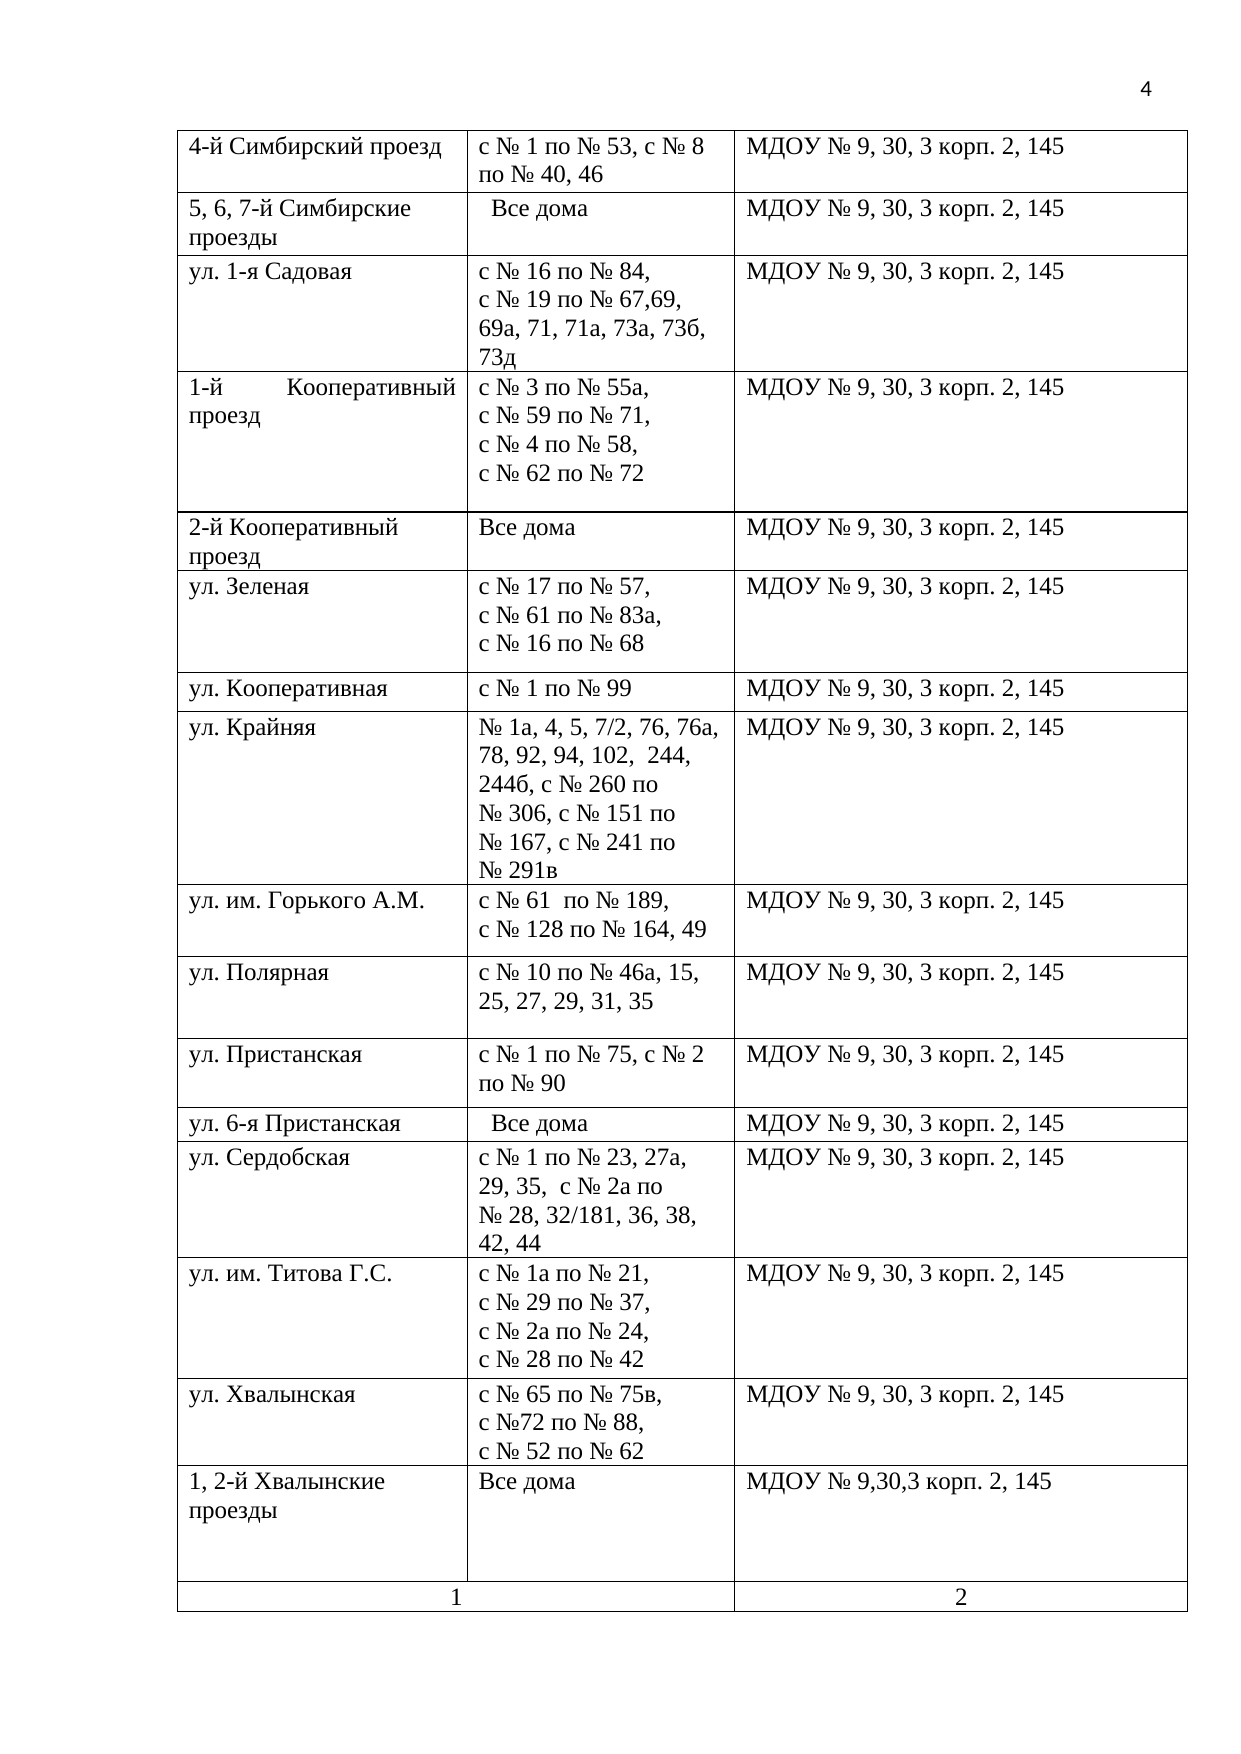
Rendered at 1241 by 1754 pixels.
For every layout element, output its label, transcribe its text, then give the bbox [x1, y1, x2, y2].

table_cell с № 17 по № 57, с № 61 по № 83а, с № 16 по № 68 [468, 571, 734, 672]
table_cell МДОУ № 9,30,3 корп. 2, 145 [735, 1466, 1187, 1581]
table_cell 4-й Симбирский проезд [178, 131, 467, 192]
table_cell МДОУ № 9, 30, 3 корп. 2, 145 [735, 513, 1187, 570]
table_cell 1-й Кооперативный проезд [178, 372, 467, 511]
table_cell с № 10 по № 46а, 15, 25, 27, 29, 31, 35 [468, 957, 734, 1038]
table_cell 1 [178, 1582, 734, 1611]
table_cell МДОУ № 9, 30, 3 корп. 2, 145 [735, 885, 1187, 956]
table_cell Все дома [468, 193, 734, 255]
table_cell с № 1 по № 75, с № 2 по № 90 [468, 1039, 734, 1107]
table_cell с № 3 по № 55а, с № 59 по № 71, с № 4 по № 58, с № 62 по № 72 [468, 372, 734, 511]
table_cell с № 1 по № 23, 27а, 29, 35, с № 2а по № 28, 32/181, 36, 38, 42, 44 [468, 1142, 734, 1257]
table_cell ул. им. Титова Г.С. [178, 1258, 467, 1378]
table_cell ул. Крайняя [178, 712, 467, 884]
table_cell МДОУ № 9, 30, 3 корп. 2, 145 [735, 957, 1187, 1038]
table_cell ул. Полярная [178, 957, 467, 1038]
table_cell МДОУ № 9, 30, 3 корп. 2, 145 [735, 1379, 1187, 1465]
table_cell МДОУ № 9, 30, 3 корп. 2, 145 [735, 673, 1187, 711]
table_cell ул. 6-я Пристанская [178, 1108, 467, 1141]
table_cell ул. Зеленая [178, 571, 467, 672]
table_cell МДОУ № 9, 30, 3 корп. 2, 145 [735, 256, 1187, 371]
table_cell ул. Пристанская [178, 1039, 467, 1107]
table_cell МДОУ № 9, 30, 3 корп. 2, 145 [735, 1039, 1187, 1107]
table_cell № 1а, 4, 5, 7/2, 76, 76а, 78, 92, 94, 102, 244, 244б, с № 260 по № 306, с № 151 по № 167, с № 241 по № 291в [468, 712, 734, 884]
table_cell Все дома [468, 513, 734, 570]
table_cell МДОУ № 9, 30, 3 корп. 2, 145 [735, 1108, 1187, 1141]
table_cell ул. Сердобская [178, 1142, 467, 1257]
table_cell 2 [735, 1582, 1187, 1611]
table_cell 1, 2-й Хвалынские проезды [178, 1466, 467, 1581]
table_cell ул. Хвалынская [178, 1379, 467, 1465]
table_cell с № 1а по № 21, с № 29 по № 37, с № 2а по № 24, с № 28 по № 42 [468, 1258, 734, 1378]
table_cell с № 61 по № 189, с № 128 по № 164, 49 [468, 885, 734, 956]
table_cell с № 16 по № 84, с № 19 по № 67,69, 69а, 71, 71а, 73а, 73б, 73д [468, 256, 734, 371]
table_cell ул. 1-я Садовая [178, 256, 467, 371]
table_cell МДОУ № 9, 30, 3 корп. 2, 145 [735, 131, 1187, 192]
table_cell ул. Кооперативная [178, 673, 467, 711]
table_cell МДОУ № 9, 30, 3 корп. 2, 145 [735, 571, 1187, 672]
table_cell 5, 6, 7-й Симбирские проезды [178, 193, 467, 255]
table_cell МДОУ № 9, 30, 3 корп. 2, 145 [735, 193, 1187, 255]
table_cell ул. им. Горького А.М. [178, 885, 467, 956]
table_cell с № 65 по № 75в, с №72 по № 88, с № 52 по № 62 [468, 1379, 734, 1465]
table_cell Все дома [468, 1108, 734, 1141]
table_cell 2-й Кооперативный проезд [178, 513, 467, 570]
table_cell с № 1 по № 99 [468, 673, 734, 711]
table_cell с № 1 по № 53, с № 8 по № 40, 46 [468, 131, 734, 192]
table_cell МДОУ № 9, 30, 3 корп. 2, 145 [735, 712, 1187, 884]
table_cell Все дома [468, 1466, 734, 1581]
table_cell МДОУ № 9, 30, 3 корп. 2, 145 [735, 1142, 1187, 1257]
table_cell МДОУ № 9, 30, 3 корп. 2, 145 [735, 372, 1187, 511]
table_cell МДОУ № 9, 30, 3 корп. 2, 145 [735, 1258, 1187, 1378]
